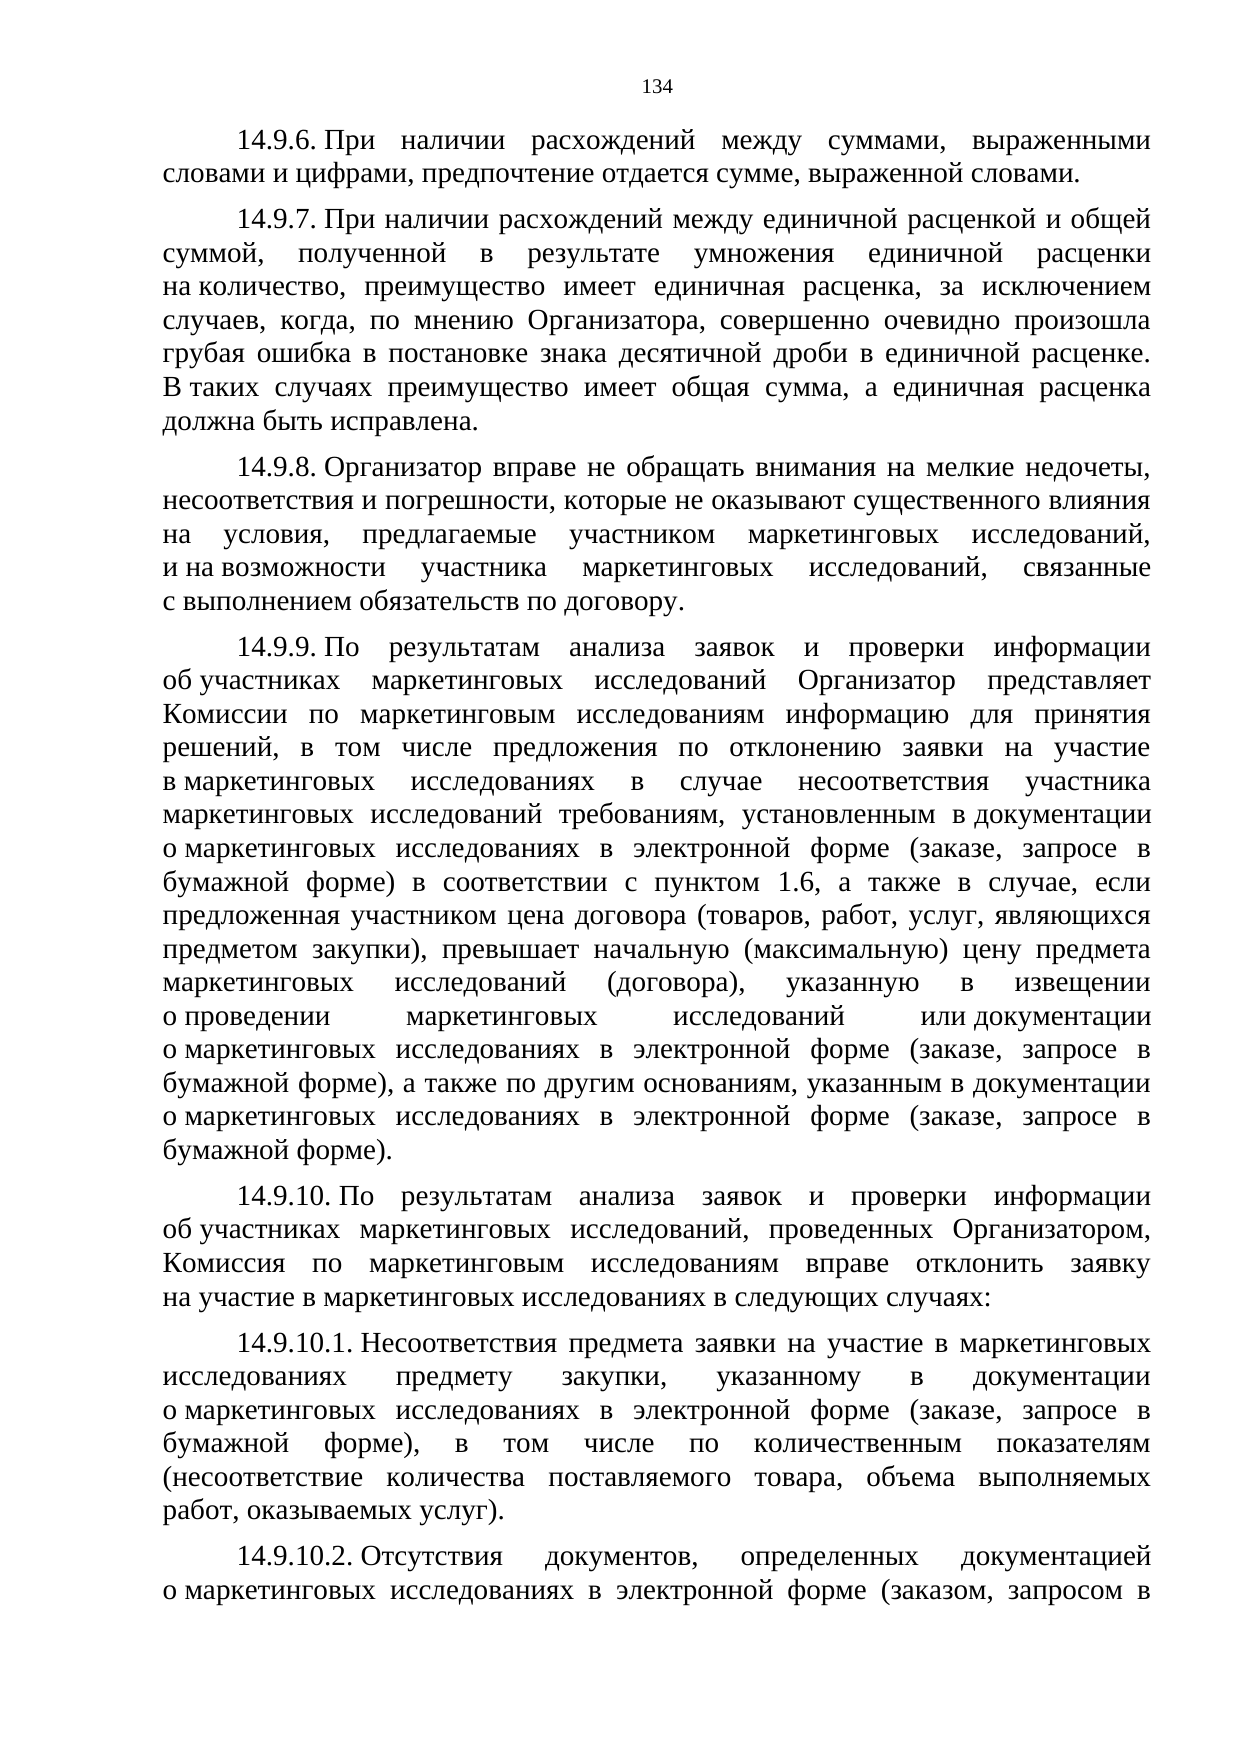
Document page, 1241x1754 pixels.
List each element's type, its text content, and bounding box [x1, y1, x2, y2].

list По результатам анализа заявок и проверки информации об участниках маркетинговых исследований, проведенных Организатором, Комиссия по маркетинговым исследованиям вправе отклонить заявку на участие в маркетинговых исследованиях в следующих случаях: [162, 1178, 1152, 1312]
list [162, 1538, 1152, 1606]
list При наличии расхождений между единичной расценкой и общей суммой, полученной в результате умножения единичной расценки на количество, преимущество имеет единичная расценка, за исключением случаев, когда, по мнению Организатора, совершенно очевидно произошла грубая ошибка в постановке знака десятичной дроби в единичной расценке. В таких случаях преимущество имеет общая сумма, а единичная расценка должна быть исправлена. [162, 201, 1152, 436]
list Организатор вправе не обращать внимания на мелкие недочеты, несоответствия и погрешности, которые не оказывают существенного влияния на условия, предлагаемые участником маркетинговых исследований, и на возможности участника маркетинговых исследований, связанные с выполнением обязательств по договору. [162, 449, 1152, 616]
list При наличии расхождений между суммами, выраженными словами и цифрами, предпочтение отдается сумме, выраженной словами. [162, 122, 1152, 189]
list По результатам анализа заявок и проверки информации об участниках маркетинговых исследований Организатор представляет Комиссии по маркетинговым исследованиям информацию для принятия решений, в том числе предложения по отклонению заявки на участие в маркетинговых исследованиях в случае несоответствия участника маркетинговых исследований требованиям, установленным в документации о маркетинговых исследованиях в электронной форме (заказе, запросе в бумажной форме) в соответствии с пунктом 1.6, а также в случае, если предложенная участником цена договора (товаров, работ, услуг, являющихся предметом закупки), превышает начальную (максимальную) цену предмета маркетинговых исследований (договора), указанную в извещении о проведении маркетинговых исследований или документации о маркетинговых исследованиях в электронной форме (заказе, запросе в бумажной форме), а также по другим основаниям, указанным в документации о маркетинговых исследованиях в электронной форме (заказе, запросе в бумажной форме). [162, 629, 1152, 1166]
list Несоответствия предмета заявки на участие в маркетинговых исследованиях предмету закупки, указанному в документации о маркетинговых исследованиях в электронной форме (заказе, запросе в бумажной форме), в том числе по количественным показателям (несоответствие количества поставляемого товара, объема выполняемых работ, оказываемых услуг). [162, 1325, 1152, 1526]
